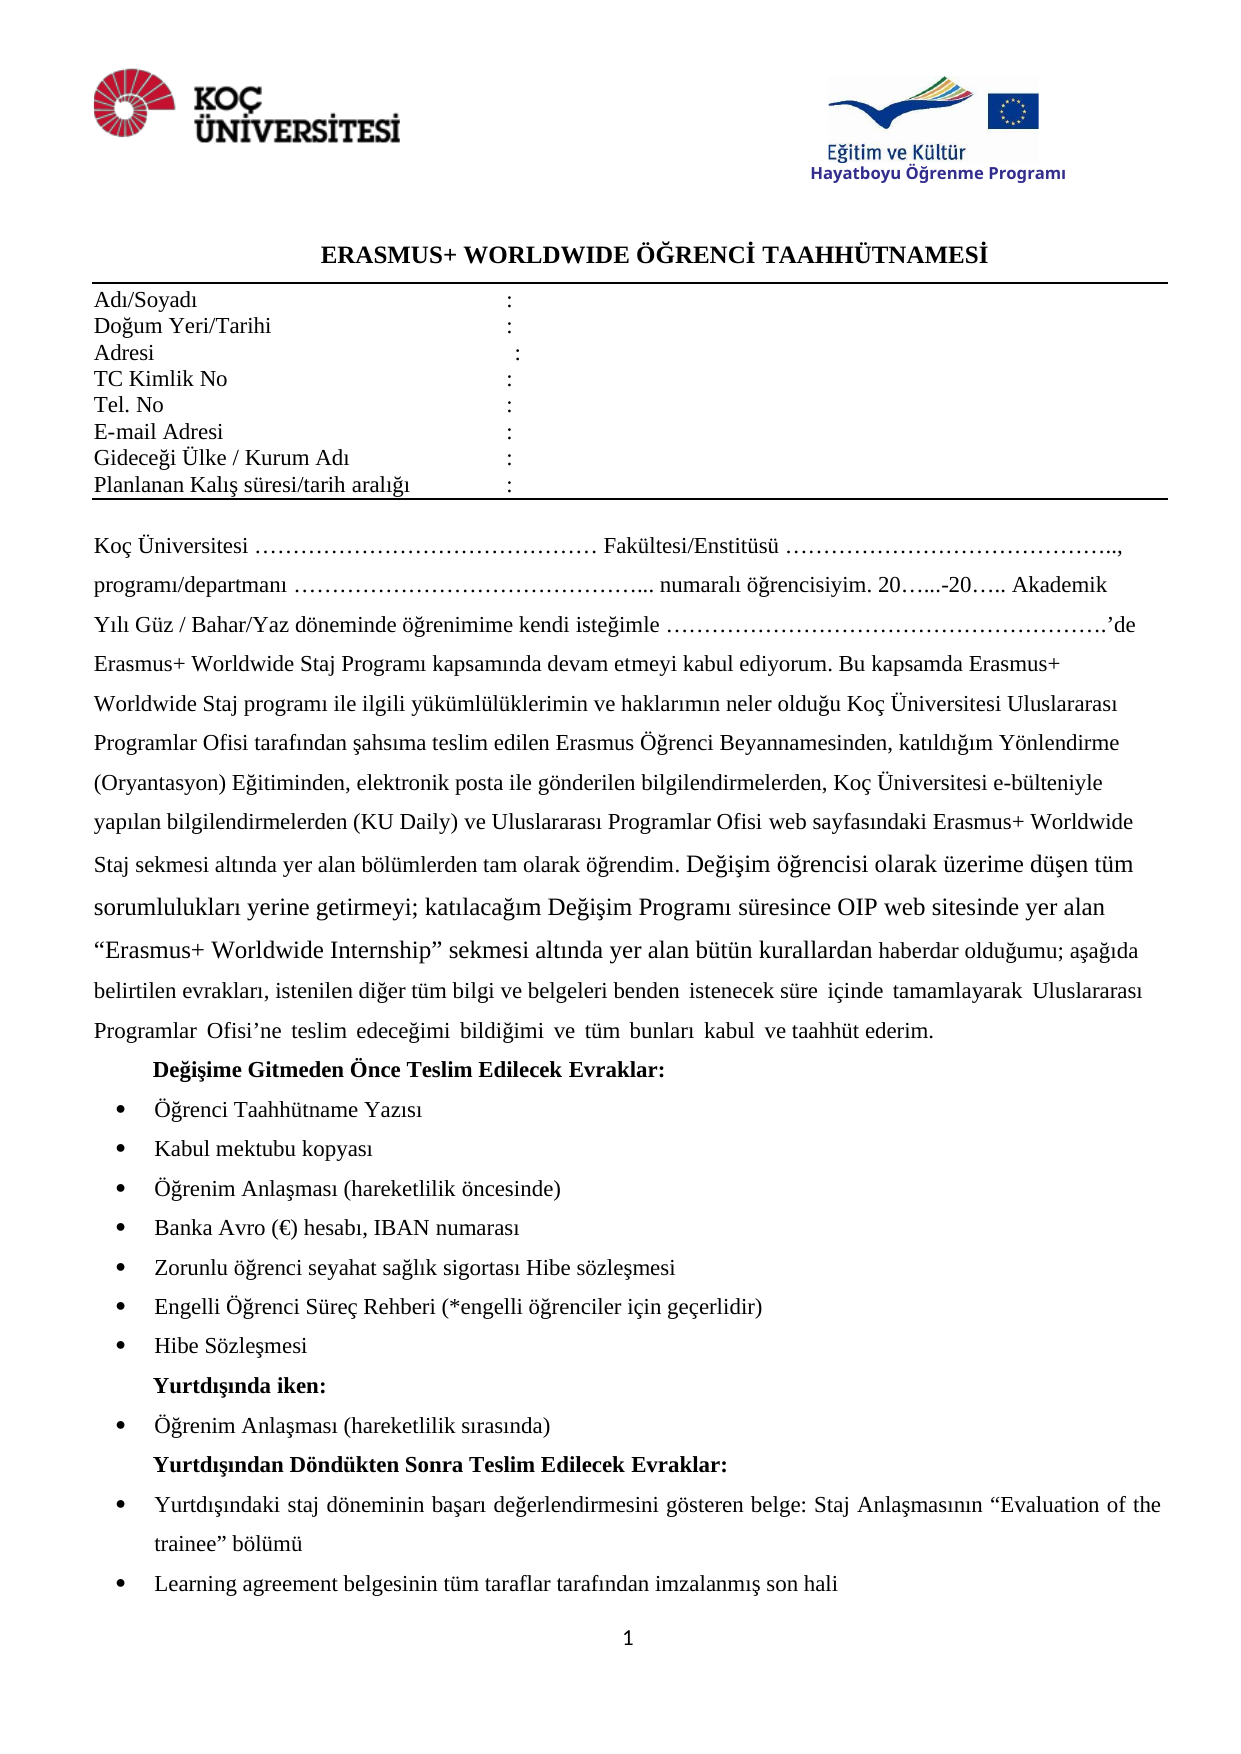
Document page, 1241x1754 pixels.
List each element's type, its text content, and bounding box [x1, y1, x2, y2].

subtitle Değişime Gitmeden Önce Teslim Edilecek Evraklar: [153, 1056, 1148, 1083]
list Öğrenim Anlaşması (hareketlilik sırasında) [117, 1412, 1148, 1438]
list Öğrenim Anlaşması (hareketlilik öncesinde) [117, 1175, 1032, 1201]
subtitle ERASMUS+ WORLDWIDE ÖĞRENCİ TAAHHÜTNAMESİ [131, 240, 1178, 268]
text Adı/Soyadı : [94, 286, 1148, 312]
text Doğum Yeri/Tarihi : [94, 312, 1148, 339]
list Banka Avro (€) hesabı, IBAN numarası [117, 1214, 654, 1241]
subtitle Yurtdışında iken: [94, 1372, 1148, 1399]
text TC Kimlik No : [94, 365, 1148, 392]
text Koç Üniversitesi ……………………………………… Fakültesi/Enstitüsü …………………………………….., programı/departmanı ………………………………………... numaralı öğrencisiyim. 20…...-20….. Akademik Yılı Güz / Bahar/Yaz döneminde öğrenimime kendi isteğimle ………………………………………………….’de Erasmus+ Worldwide Staj Programı kapsamında devam etmeyi kabul ediyorum. Bu kapsamda Erasmus+ Worldwide Staj programı ile ilgili yükümlülüklerimin ve haklarımın neler olduğu Koç Üniversitesi Uluslararası Programlar Ofisi tarafından şahsıma teslim edilen Erasmus Öğrenci Beyannamesinden, katıldığım Yönlendirme (Oryantasyon) Eğitiminden, elektronik posta ile gönderilen bilgilendirmelerden, Koç Üniversitesi e-bülteniyle yapılan bilgilendirmelerden (KU Daily) ve Uluslararası Programlar Ofisi web sayfasındaki Erasmus+ Worldwide Staj sekmesi altında yer alan bölümlerden tam olarak öğrendim. Değişim öğrencisi olarak üzerime düşen tüm sorumlulukları yerine getirmeyi; katılacağım Değişim Programı süresince OIP web sitesinde yer alan “Erasmus+ Worldwide Internship” sekmesi altında yer alan bütün kurallardan haberdar olduğumu; aşağıda belirtilen evrakları, istenilen diğer tüm bilgi ve belgeleri benden istenecek süre içinde tamamlayarak Uluslararası Programlar Ofisi’ne teslim edeceğimi bildiğimi ve tüm bunları kabul ve taahhüt ederim. [94, 532, 1148, 1043]
picture [93, 36, 404, 163]
list Zorunlu öğrenci seyahat sağlık sigortası Hibe sözleşmesi [117, 1254, 1178, 1280]
text Tel. No : [94, 392, 1148, 418]
text Gideceği Ülke / Kurum Adı : [94, 444, 1148, 471]
subtitle Yurtdışından Döndükten Sonra Teslim Edilecek Evraklar: [153, 1451, 1148, 1478]
text Adresi : [94, 339, 1148, 365]
list Engelli Öğrenci Süreç Rehberi (*engelli öğrenciler için geçerlidir) [117, 1293, 1178, 1319]
list Kabul mektubu kopyası [117, 1135, 1032, 1162]
list Öğrenci Taahhütname Yazısı [117, 1096, 1032, 1122]
list Yurtdışındaki staj döneminin başarı değerlendirmesini gösteren belge: Staj Anlaşmasının “Evaluation of the trainee” bölümü [117, 1491, 1163, 1557]
text Planlanan Kalış süresi/tarih aralığı : [94, 471, 1148, 497]
list mail Adresi : [94, 418, 1148, 444]
list Learning agreement belgesinin tüm taraflar tarafından imzalanmış son hali [117, 1570, 1163, 1596]
list Hibe Sözleşmesi [117, 1333, 1178, 1359]
picture [828, 76, 1039, 163]
